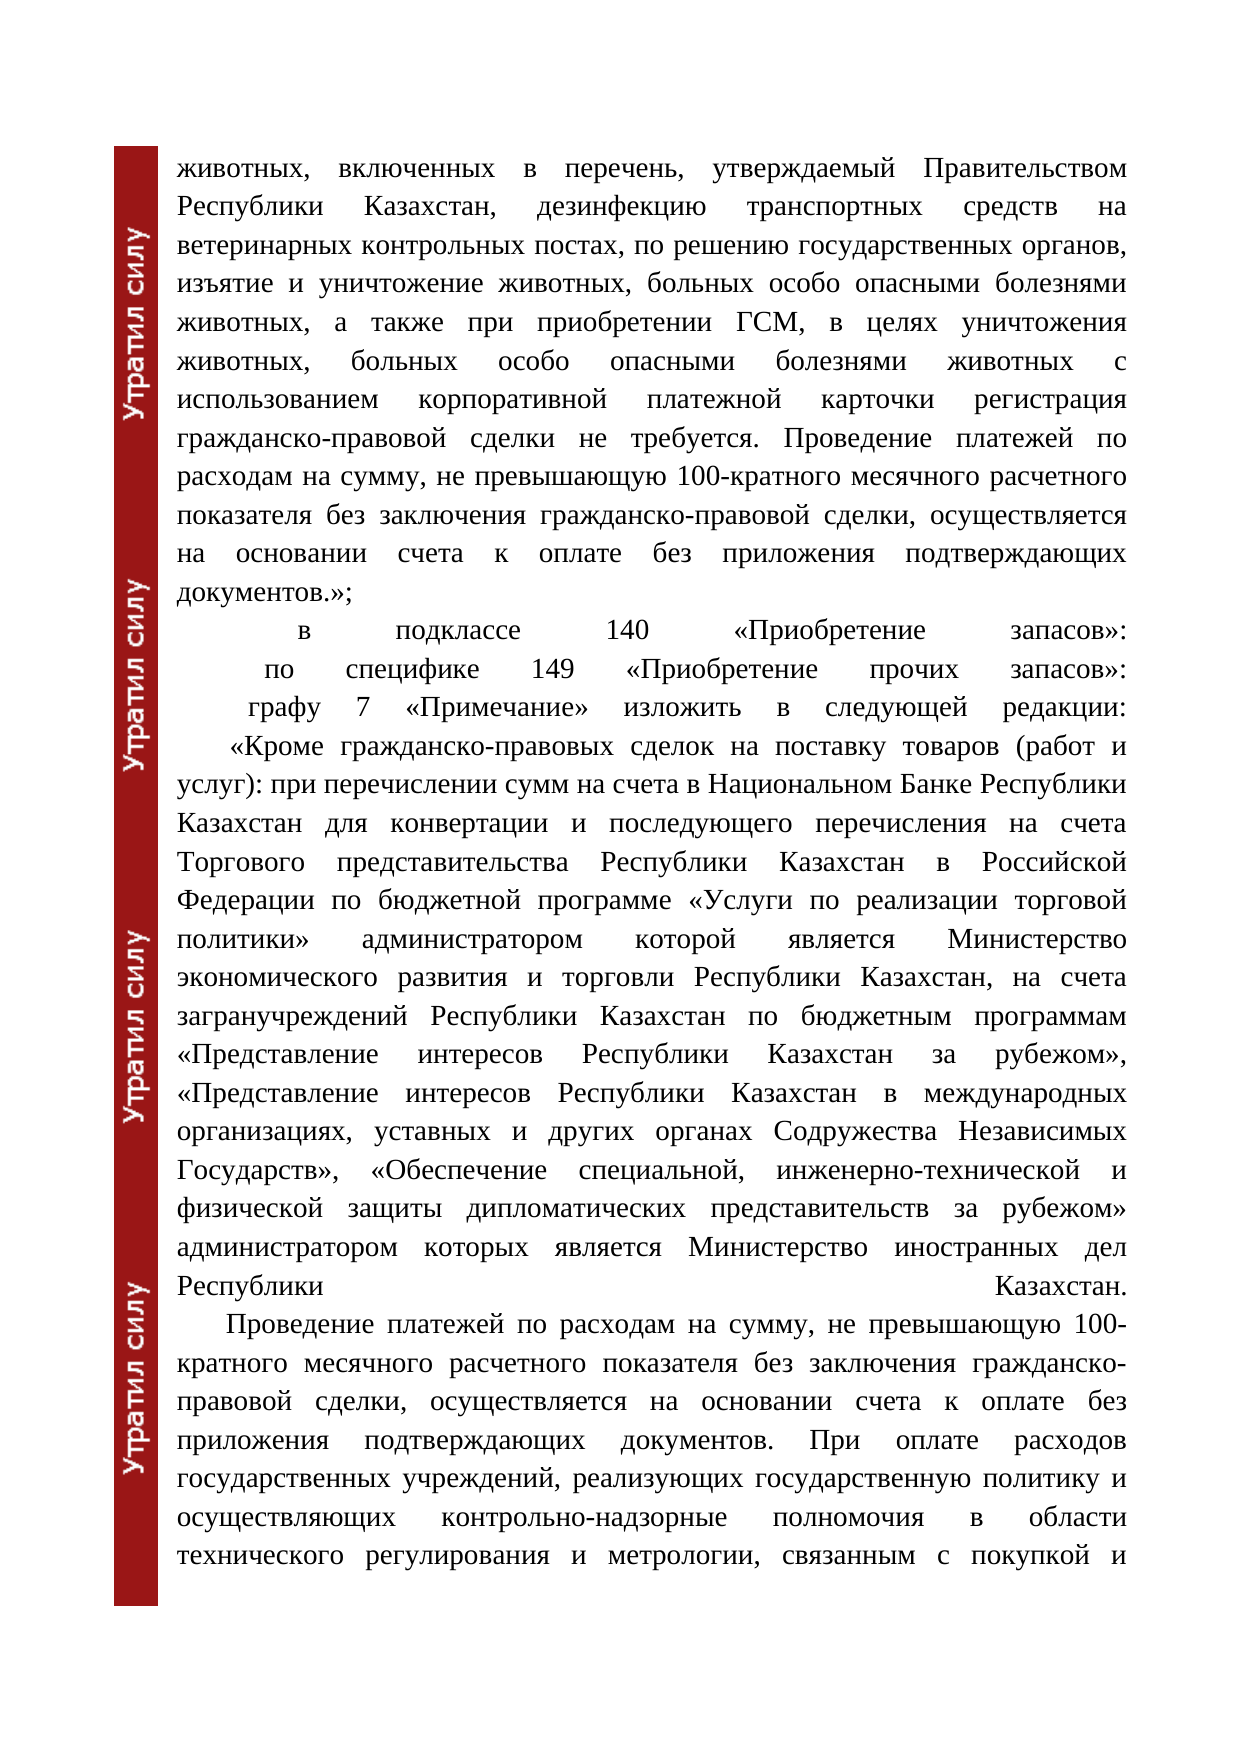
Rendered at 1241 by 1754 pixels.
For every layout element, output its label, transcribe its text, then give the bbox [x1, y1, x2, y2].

picture [114, 146, 158, 150]
picture [114, 1571, 158, 1606]
